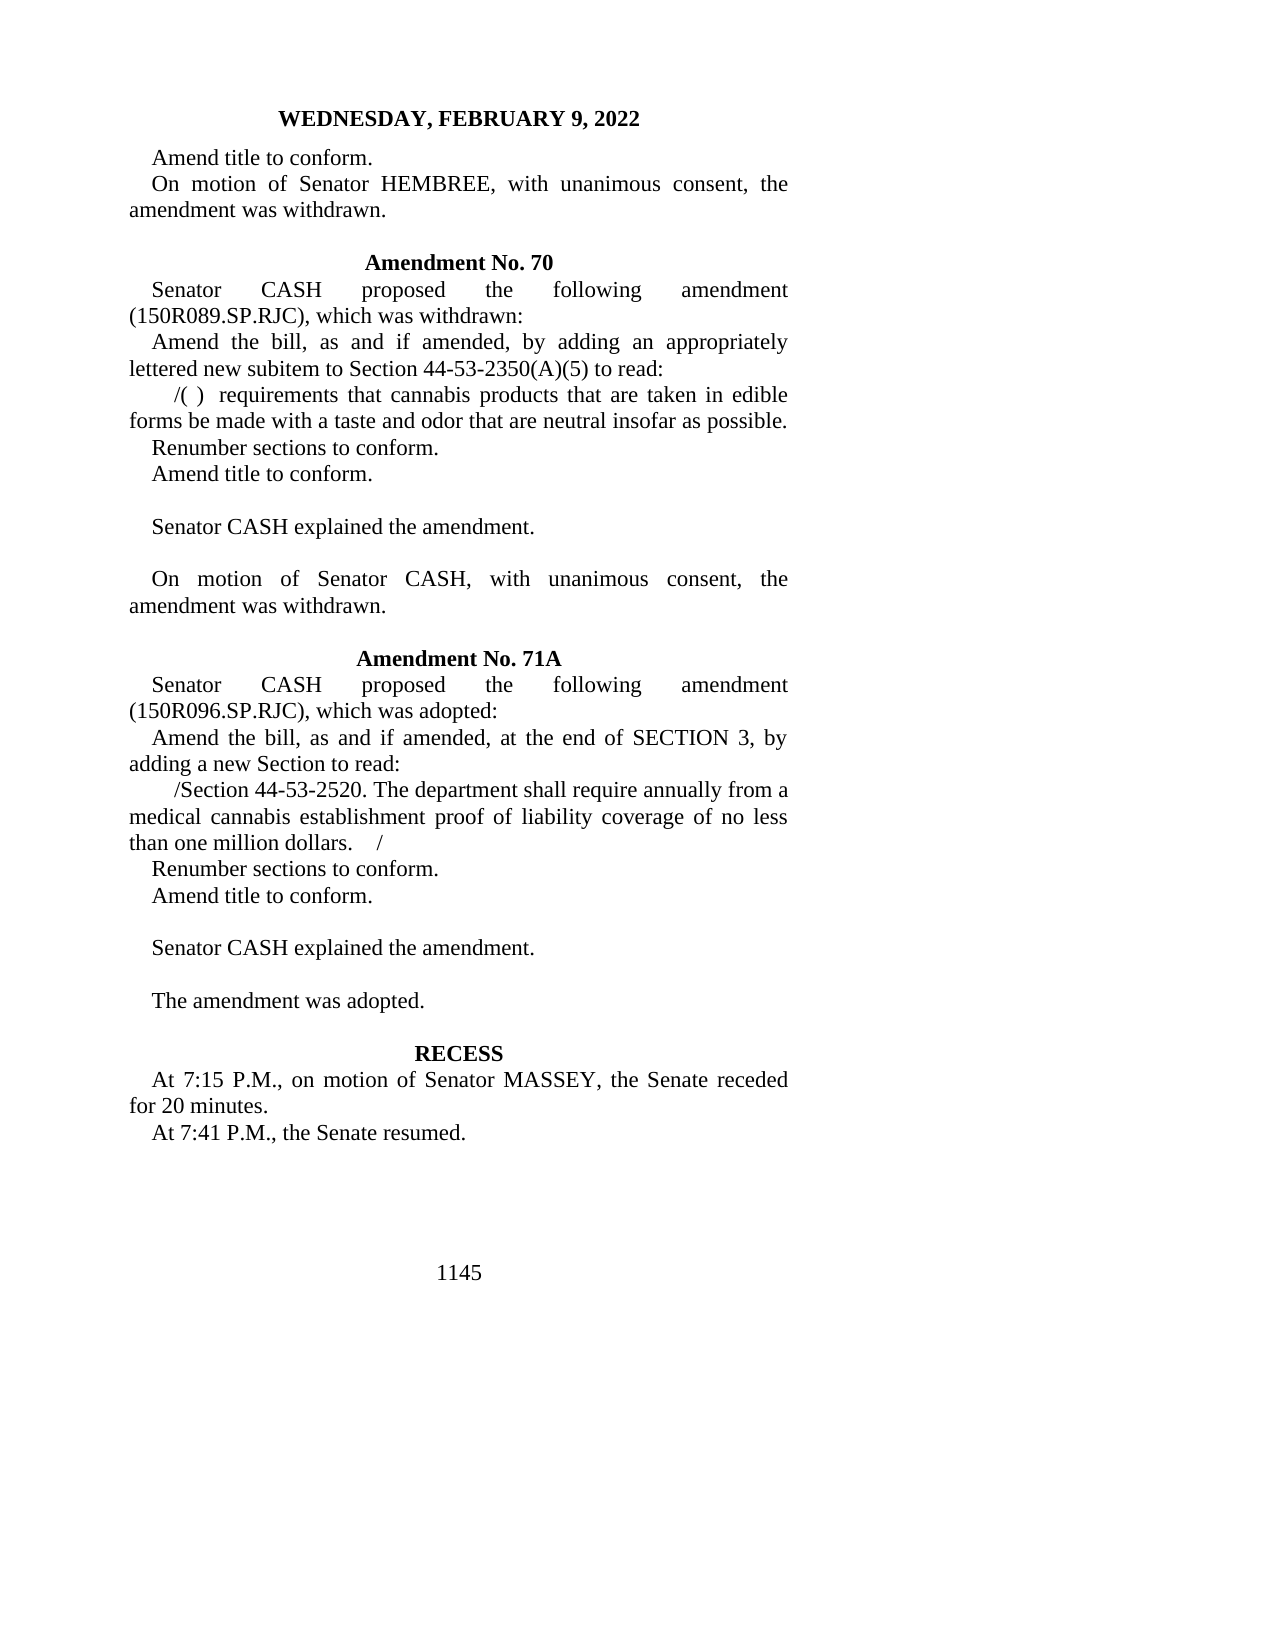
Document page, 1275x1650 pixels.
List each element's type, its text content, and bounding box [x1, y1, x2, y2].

text Amend title to conform. [129, 144, 789, 170]
text Senator CASH explained the amendment. [129, 934, 789, 961]
text Senator CASH explained the amendment. [129, 513, 789, 539]
text /( ) requirements that cannabis products that are taken in edible forms be made with a taste and odor that are neutral insofar as possible. Renumber sections to conform. [129, 381, 789, 460]
text Amend the bill, as and if amended, by adding an appropriately lettered new subitem to Section 44-53-2350(A)(5) to read: [129, 328, 789, 381]
text Amend title to conform. [129, 460, 789, 486]
text Senator CASH proposed the following amendment (150R089.SP.RJC), which was withdrawn: [129, 276, 789, 328]
text Amendment No. 70 [129, 249, 789, 276]
text Amend the bill, as and if amended, at the end of SECTION 3, by adding a new Section to read: [129, 724, 789, 776]
text At 7:15 P.M., on motion of Senator MASSEY, the Senate receded for 20 minutes. [129, 1066, 789, 1119]
text RECESS [129, 1040, 789, 1066]
text Renumber sections to conform. [129, 855, 789, 882]
text The amendment was adopted. [129, 987, 789, 1013]
text On motion of Senator HEMBREE, with unanimous consent, the amendment was withdrawn. [129, 170, 789, 223]
text At 7:41 P.M., the Senate resumed. [129, 1119, 789, 1145]
text Amend title to conform. [129, 882, 789, 908]
text On motion of Senator CASH, with unanimous consent, the amendment was withdrawn. [129, 566, 789, 618]
text /Section 44-53-2520. The department shall require annually from a medical cannabis establishment proof of liability coverage of no less than one million dollars. / [129, 776, 789, 855]
text Senator CASH proposed the following amendment (150R096.SP.RJC), which was adopted: [129, 671, 789, 724]
text Amendment No. 71A [129, 644, 789, 671]
